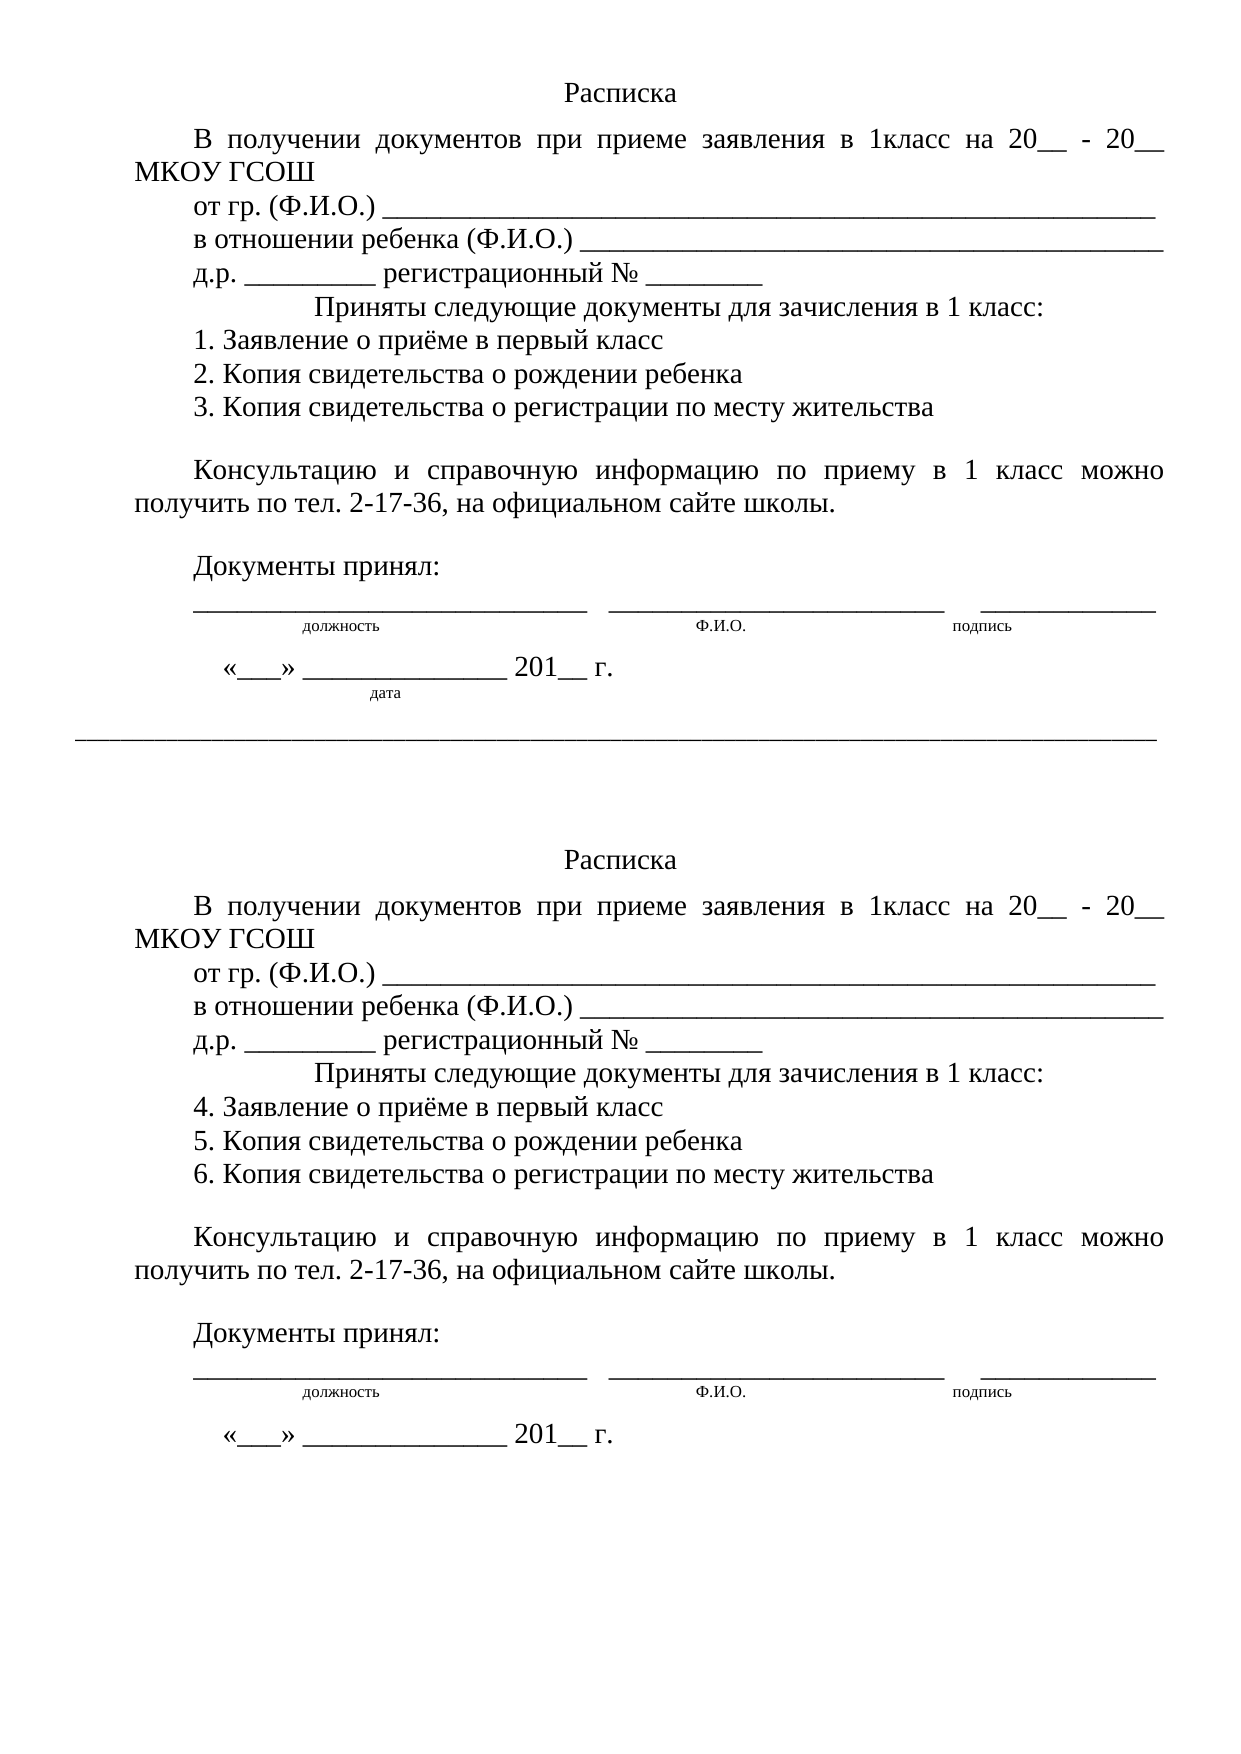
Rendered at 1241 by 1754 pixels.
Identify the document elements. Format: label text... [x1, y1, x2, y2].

text должность Ф.И.О. подпись [75, 1382, 1165, 1416]
list Копия свидетельства о регистрации по месту жительства [134, 1156, 1165, 1190]
text Консультацию и справочную информацию по приему в 1 класс можно получить по тел. 2-17-36, на официальном сайте школы. [134, 452, 1165, 519]
text _______________________________________________________________________________________________ [75, 716, 1165, 744]
list Копия свидетельства о рождении ребенка [134, 1123, 1165, 1156]
text Расписка [75, 842, 1165, 875]
text Документы принял: [134, 1315, 1165, 1349]
text «___» ______________ 201__ г. [149, 1416, 1165, 1449]
text Приняты следующие документы для зачисления в 1 класс: [134, 1056, 1165, 1089]
text д.р. _________ регистрационный № ________ [193, 1022, 1165, 1056]
text «___» ______________ 201__ г. [149, 649, 1165, 682]
text Документы принял: [134, 548, 1165, 582]
list Копия свидетельства о рождении ребенка [134, 356, 1165, 389]
text Расписка [75, 75, 1165, 108]
list Копия свидетельства о регистрации по месту жительства [134, 389, 1165, 423]
text Консультацию и справочную информацию по приему в 1 класс можно получить по тел. 2-17-36, на официальном сайте школы. [134, 1219, 1165, 1286]
text от гр. (Ф.И.О.) _____________________________________________________ [134, 188, 1165, 222]
list Заявление о приёме в первый класс [134, 322, 1165, 356]
text от гр. (Ф.И.О.) _____________________________________________________ [134, 955, 1165, 988]
text ___________________________ _______________________ ____________ [134, 1349, 1165, 1382]
text дата [296, 682, 1165, 716]
text В получении документов при приеме заявления в 1класс на 20__ - 20__ МКОУ ГСОШ [134, 888, 1165, 955]
text В получении документов при приеме заявления в 1класс на 20__ - 20__ МКОУ ГСОШ [134, 121, 1165, 188]
text Приняты следующие документы для зачисления в 1 класс: [134, 289, 1165, 322]
text должность Ф.И.О. подпись [75, 615, 1165, 649]
text в отношении ребенка (Ф.И.О.) ________________________________________ [193, 988, 1165, 1022]
list Заявление о приёме в первый класс [134, 1089, 1165, 1123]
text ___________________________ _______________________ ____________ [134, 582, 1165, 615]
text в отношении ребенка (Ф.И.О.) ________________________________________ [193, 222, 1165, 255]
text д.р. _________ регистрационный № ________ [193, 255, 1165, 289]
